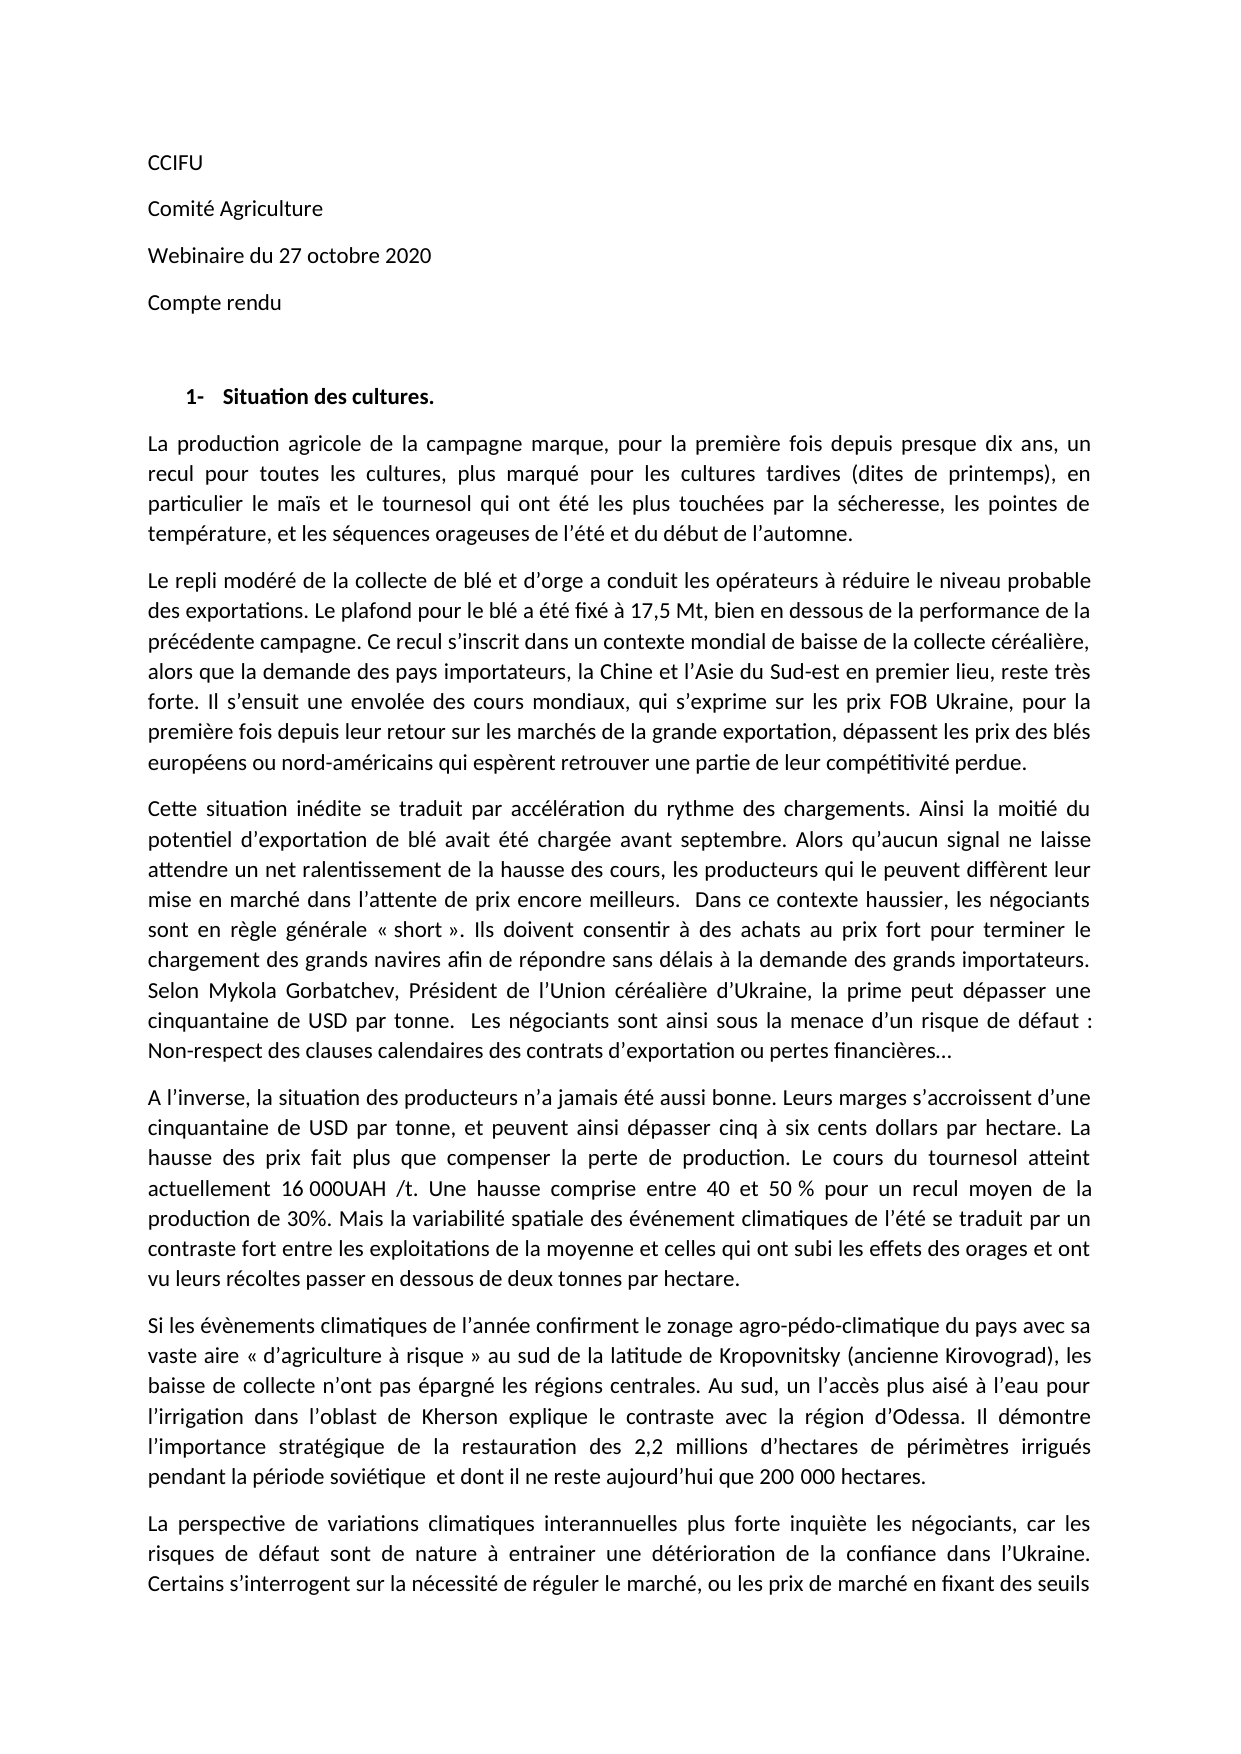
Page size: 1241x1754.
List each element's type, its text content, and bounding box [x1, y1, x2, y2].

text Comité Agriculture [148, 194, 1093, 222]
text Le repli modéré de la collecte de blé et d’orge a conduit les opérateurs à réduire le niveau probable des exportations. Le plafond pour le blé a été fixé à 17,5 Mt, bien en dessous de la performance de la précédente campagne. Ce recul s’inscrit dans un contexte mondial de baisse de la collecte céréalière, alors que la demande des pays importateurs, la Chine et l’Asie du Sud-est en premier lieu, reste très forte. Il s’ensuit une envolée des cours mondiaux, qui s’exprime sur les prix FOB Ukraine, pour la première fois depuis leur retour sur les marchés de la grande exportation, dépassent les prix des blés européens ou nord-américains qui espèrent retrouver une partie de leur compétitivité perdue. [148, 566, 1093, 776]
text La production agricole de la campagne marque, pour la première fois depuis presque dix ans, un recul pour toutes les cultures, plus marqué pour les cultures tardives (dites de printemps), en particulier le maïs et le tournesol qui ont été les plus touchées par la sécheresse, les pointes de température, et les séquences orageuses de l’été et du début de l’automne. [148, 429, 1093, 547]
text CCIFU [148, 148, 1093, 176]
text Webinaire du 27 octobre 2020 [148, 241, 1093, 269]
text Si les évènements climatiques de l’année confirment le zonage agro-pédo-climatique du pays avec sa vaste aire « d’agriculture à risque » au sud de la latitude de Kropovnitsky (ancienne Kirovograd), les baisse de collecte n’ont pas épargné les régions centrales. Au sud, un l’accès plus aisé à l’eau pour l’irrigation dans l’oblast de Kherson explique le contraste avec la région d’Odessa. Il démontre l’importance stratégique de la restauration des 2,2 millions d’hectares de périmètres irrigués pendant la période soviétique et dont il ne reste aujourd’hui que 200 000 hectares. [148, 1311, 1093, 1490]
text Cette situation inédite se traduit par accélération du rythme des chargements. Ainsi la moitié du potentiel d’exportation de blé avait été chargée avant septembre. Alors qu’aucun signal ne laisse attendre un net ralentissement de la hausse des cours, les producteurs qui le peuvent diffèrent leur mise en marché dans l’attente de prix encore meilleurs. Dans ce contexte haussier, les négociants sont en règle générale « short ». Ils doivent consentir à des achats au prix fort pour terminer le chargement des grands navires afin de répondre sans délais à la demande des grands importateurs. Selon Mykola Gorbatchev, Président de l’Union céréalière d’Ukraine, la prime peut dépasser une cinquantaine de USD par tonne. Les négociants sont ainsi sous la menace d’un risque de défaut : Non-respect des clauses calendaires des contrats d’exportation ou pertes financières… [148, 794, 1093, 1064]
text Compte rendu [148, 288, 1093, 316]
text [148, 1509, 1093, 1597]
text A l’inverse, la situation des producteurs n’a jamais été aussi bonne. Leurs marges s’accroissent d’une cinquantaine de USD par tonne, et peuvent ainsi dépasser cinq à six cents dollars par hectare. La hausse des prix fait plus que compenser la perte de production. Le cours du tournesol atteint actuellement 16 000UAH /t. Une hausse comprise entre 40 et 50 % pour un recul moyen de la production de 30%. Mais la variabilité spatiale des événement climatiques de l’été se traduit par un contraste fort entre les exploitations de la moyenne et celles qui ont subi les effets des orages et ont vu leurs récoltes passer en dessous de deux tonnes par hectare. [148, 1083, 1093, 1292]
list Situation des cultures. [185, 382, 1093, 410]
